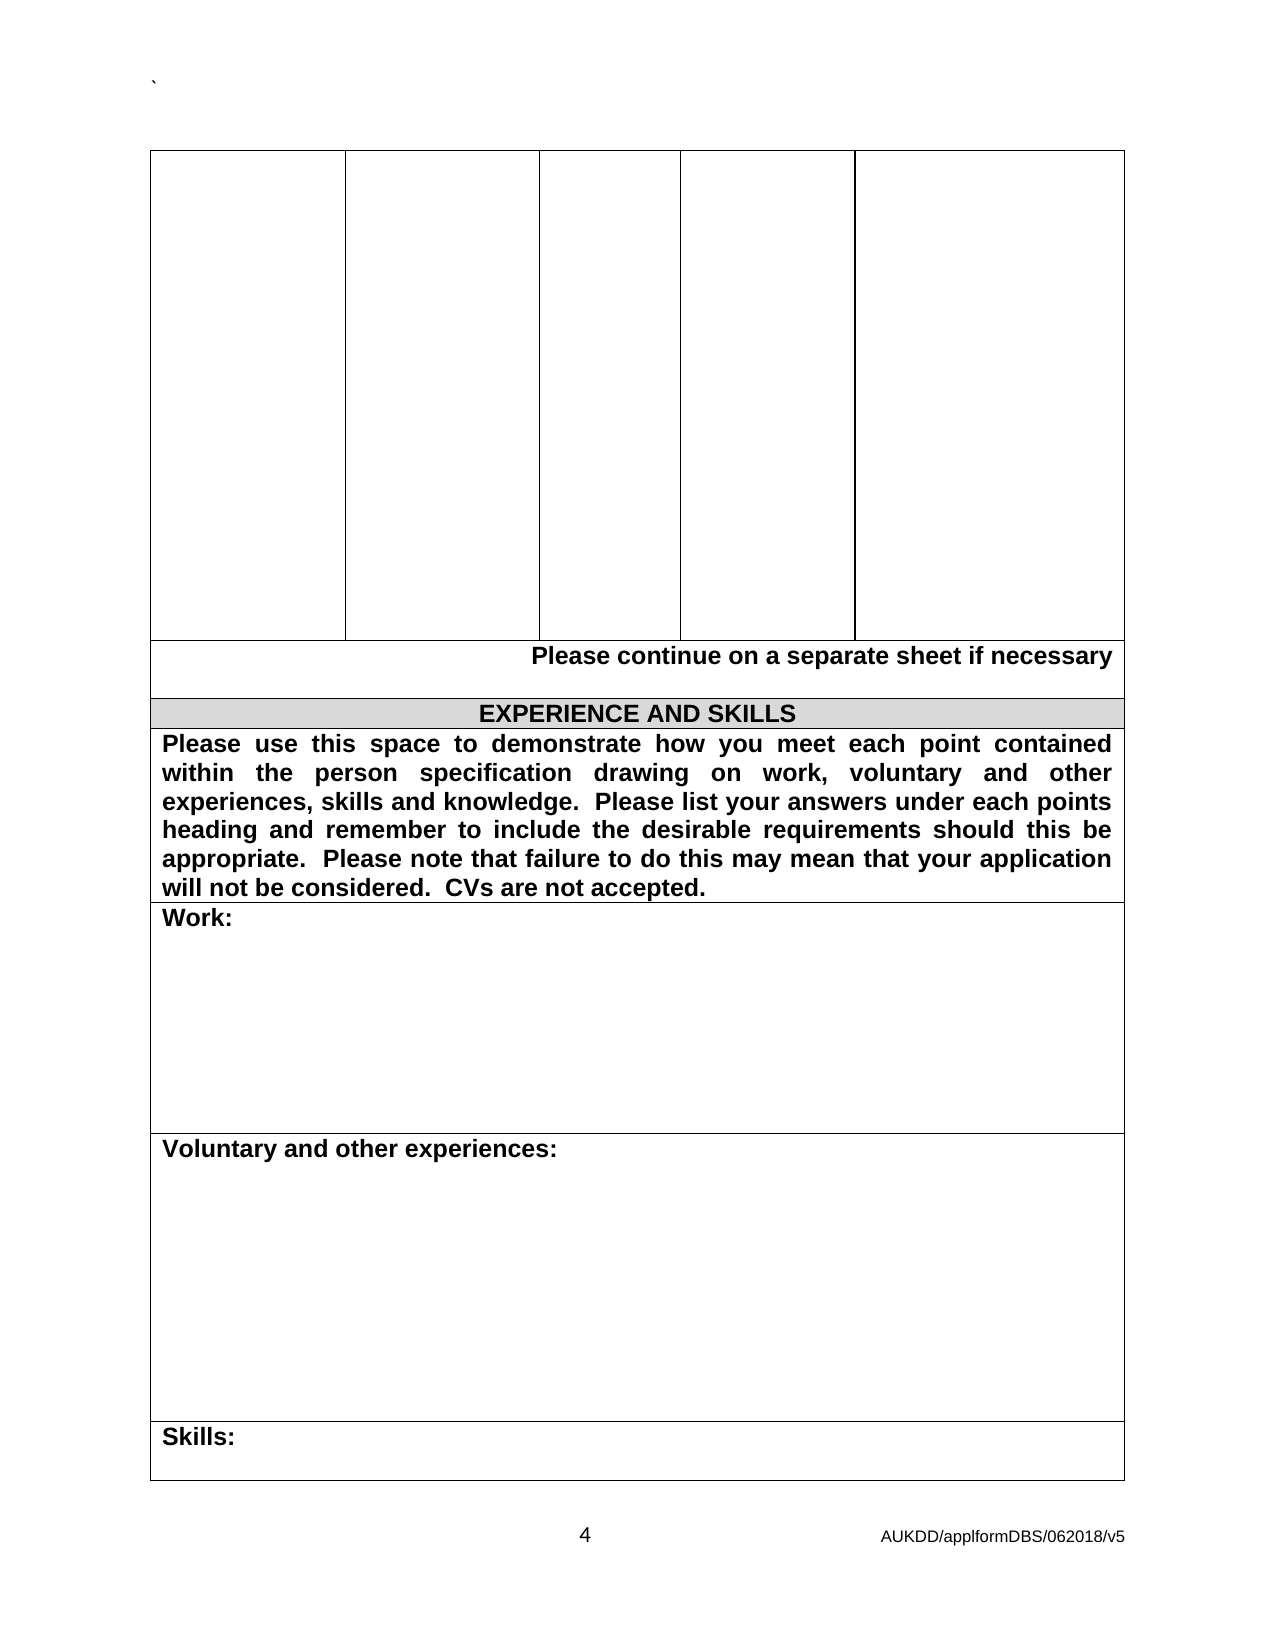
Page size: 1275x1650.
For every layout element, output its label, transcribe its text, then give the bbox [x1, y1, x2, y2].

table_cell [681, 151, 854, 640]
table_cell [151, 151, 345, 640]
table_cell Skills: [151, 1422, 1124, 1480]
table_cell Please continue on a separate sheet if necessary [151, 641, 1124, 698]
table_cell [856, 151, 1124, 640]
table_cell EXPERIENCE AND SKILLS [151, 699, 1124, 728]
table_cell [540, 151, 680, 640]
table_cell [346, 151, 539, 640]
table_cell Please use this space to demonstrate how you meet each point contained within the person specification drawing on work, voluntary and other experiences, skills and knowledge. Please list your answers under each points heading and remember to include the desirable requirements should this be appropriate. Please note that failure to do this may mean that your application will not be considered. CVs are not accepted. [151, 729, 1124, 902]
table_cell Work: [151, 903, 1124, 1133]
table_cell Voluntary and other experiences: [151, 1134, 1124, 1421]
